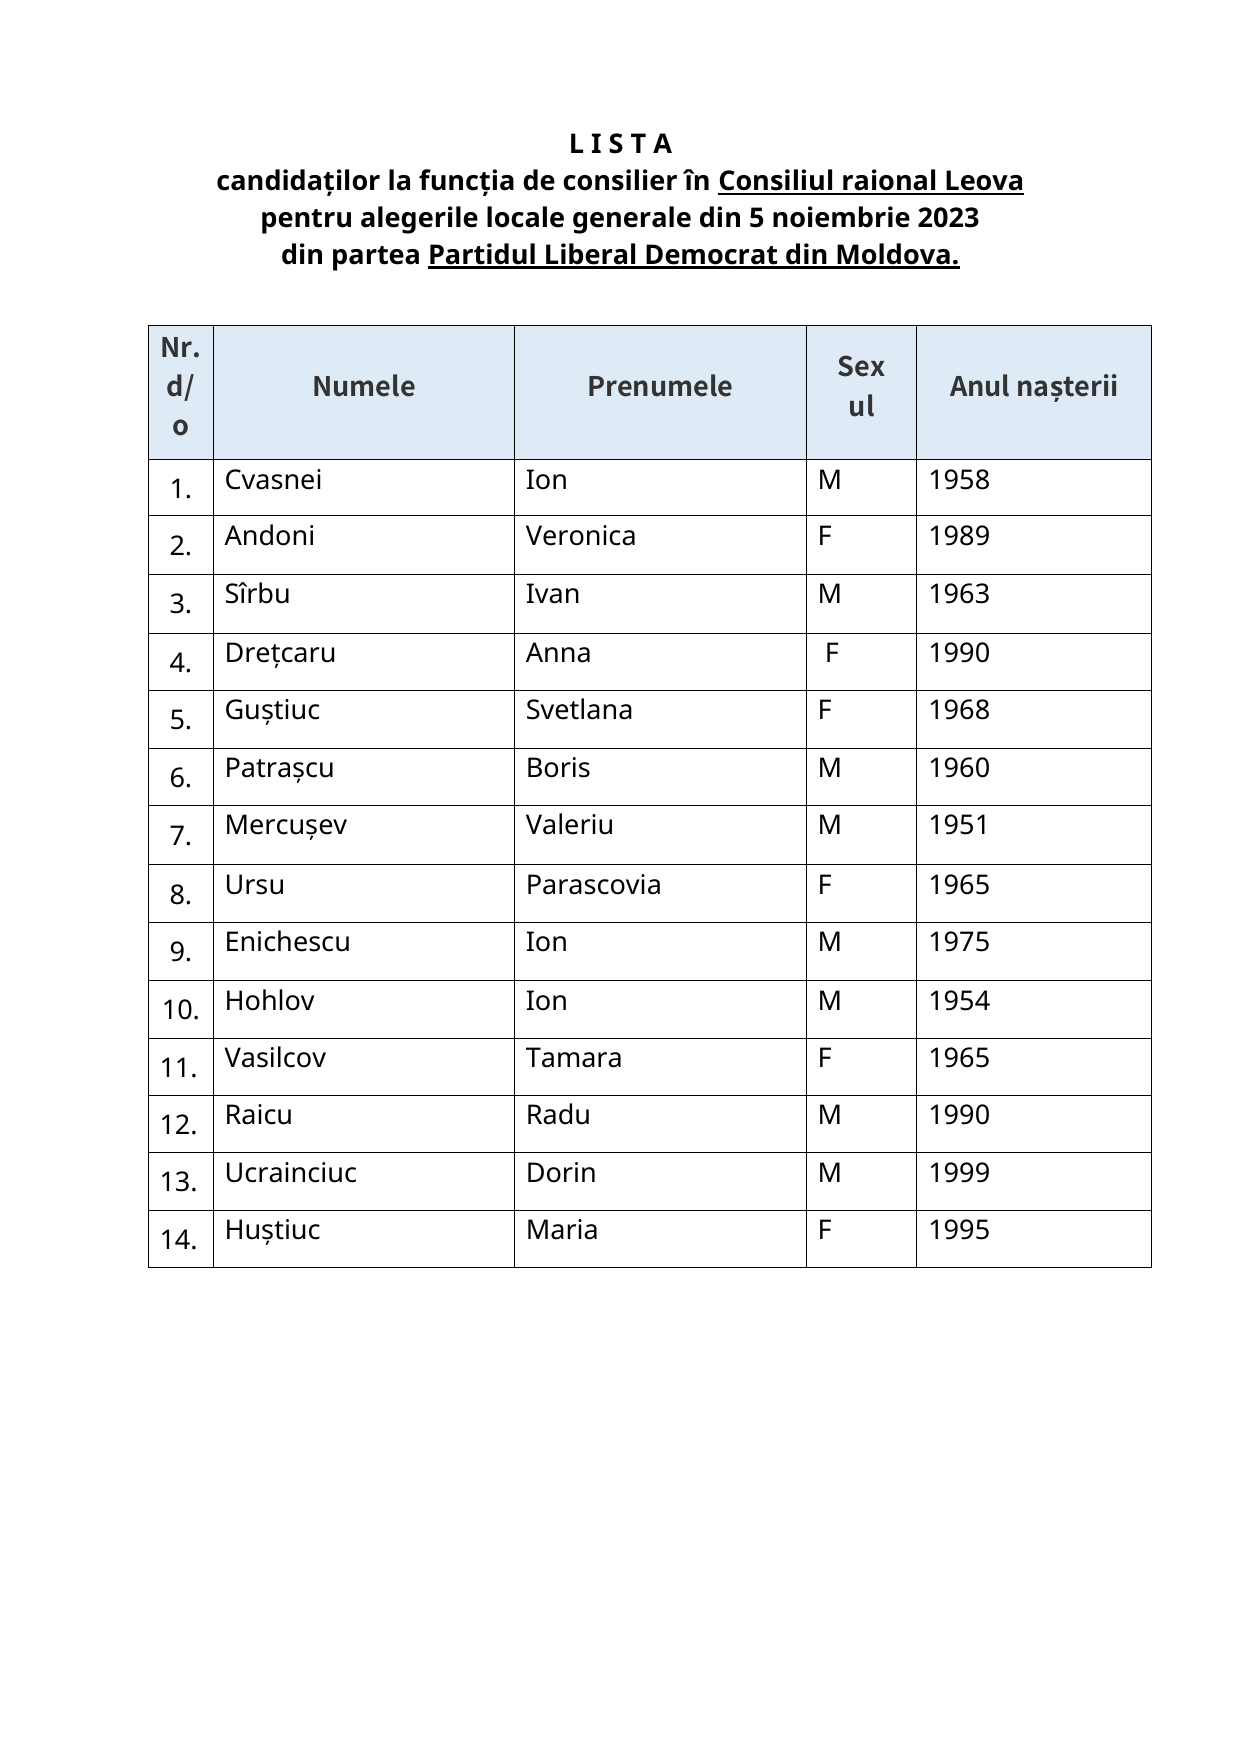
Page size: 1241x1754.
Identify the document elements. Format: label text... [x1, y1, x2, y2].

table_cell Maria [515, 1211, 806, 1267]
table_cell Dorin [515, 1153, 806, 1209]
table_cell 1975 [917, 923, 1151, 980]
table_cell Boris [515, 749, 806, 805]
table_header Anul nașterii [917, 326, 1151, 459]
table_cell F [807, 634, 916, 689]
table_cell F [807, 516, 916, 573]
table_cell 14. [149, 1211, 213, 1267]
table_cell Andoni [214, 516, 514, 573]
table_cell Patrașcu [214, 749, 514, 805]
table_header Nr. d/o [149, 326, 213, 459]
table_cell M [807, 460, 916, 515]
table_cell Raicu [214, 1096, 514, 1152]
table_cell 1. [149, 460, 213, 515]
table_cell 4. [149, 634, 213, 689]
table_cell 7. [149, 806, 213, 864]
table_cell 1951 [917, 806, 1151, 864]
table_header Numele [214, 326, 514, 459]
table_cell 1954 [917, 981, 1151, 1037]
table_cell 10. [149, 981, 213, 1037]
table_cell 12. [149, 1096, 213, 1152]
table_cell 6. [149, 749, 213, 805]
table_cell M [807, 575, 916, 632]
table_cell 8. [149, 865, 213, 922]
table_cell M [807, 981, 916, 1037]
table_cell Anna [515, 634, 806, 689]
table_cell 1965 [917, 865, 1151, 922]
table_cell Ion [515, 981, 806, 1037]
table_cell Guștiuc [214, 691, 514, 747]
table_cell Ion [515, 460, 806, 515]
table_cell 1968 [917, 691, 1151, 747]
table_cell 1989 [917, 516, 1151, 573]
table_cell Drețcaru [214, 634, 514, 689]
table_cell 5. [149, 691, 213, 747]
table_cell Vasilcov [214, 1039, 514, 1095]
table_header Sexul [807, 326, 916, 459]
table_cell 1999 [917, 1153, 1151, 1209]
table_cell M [807, 1096, 916, 1152]
table_cell F [807, 1039, 916, 1095]
table_cell 13. [149, 1153, 213, 1209]
table_cell Tamara [515, 1039, 806, 1095]
text L I S T A candidaților la funcția de consilier în Consiliul raional Leova pentru alegerile locale generale din 5 noiembrie 2023 din partea Partidul Liberal Democrat din Moldova. [148, 125, 1093, 272]
table_cell M [807, 749, 916, 805]
table_header Prenumele [515, 326, 806, 459]
table_cell Veronica [515, 516, 806, 573]
table_cell Huștiuc [214, 1211, 514, 1267]
table_cell Enichescu [214, 923, 514, 980]
table_cell Parascovia [515, 865, 806, 922]
table_cell 1995 [917, 1211, 1151, 1267]
table_cell M [807, 1153, 916, 1209]
table_cell M [807, 806, 916, 864]
table_cell Ursu [214, 865, 514, 922]
table_cell 9. [149, 923, 213, 980]
table_cell 1960 [917, 749, 1151, 805]
table_cell 1958 [917, 460, 1151, 515]
table_cell Mercușev [214, 806, 514, 864]
table_cell 1963 [917, 575, 1151, 632]
table_cell 11. [149, 1039, 213, 1095]
table_cell Radu [515, 1096, 806, 1152]
table_cell Ion [515, 923, 806, 980]
table_cell 3. [149, 575, 213, 632]
table_cell F [807, 691, 916, 747]
table_cell 1965 [917, 1039, 1151, 1095]
table_cell Sîrbu [214, 575, 514, 632]
table_cell Ivan [515, 575, 806, 632]
table_cell 1990 [917, 1096, 1151, 1152]
table_cell 1990 [917, 634, 1151, 689]
table_cell Valeriu [515, 806, 806, 864]
table_cell 2. [149, 516, 213, 573]
table_cell Svetlana [515, 691, 806, 747]
table_cell Cvasnei [214, 460, 514, 515]
table_cell Ucrainciuc [214, 1153, 514, 1209]
table_cell M [807, 923, 916, 980]
table_cell F [807, 1211, 916, 1267]
table_cell Hohlov [214, 981, 514, 1037]
table_cell F [807, 865, 916, 922]
